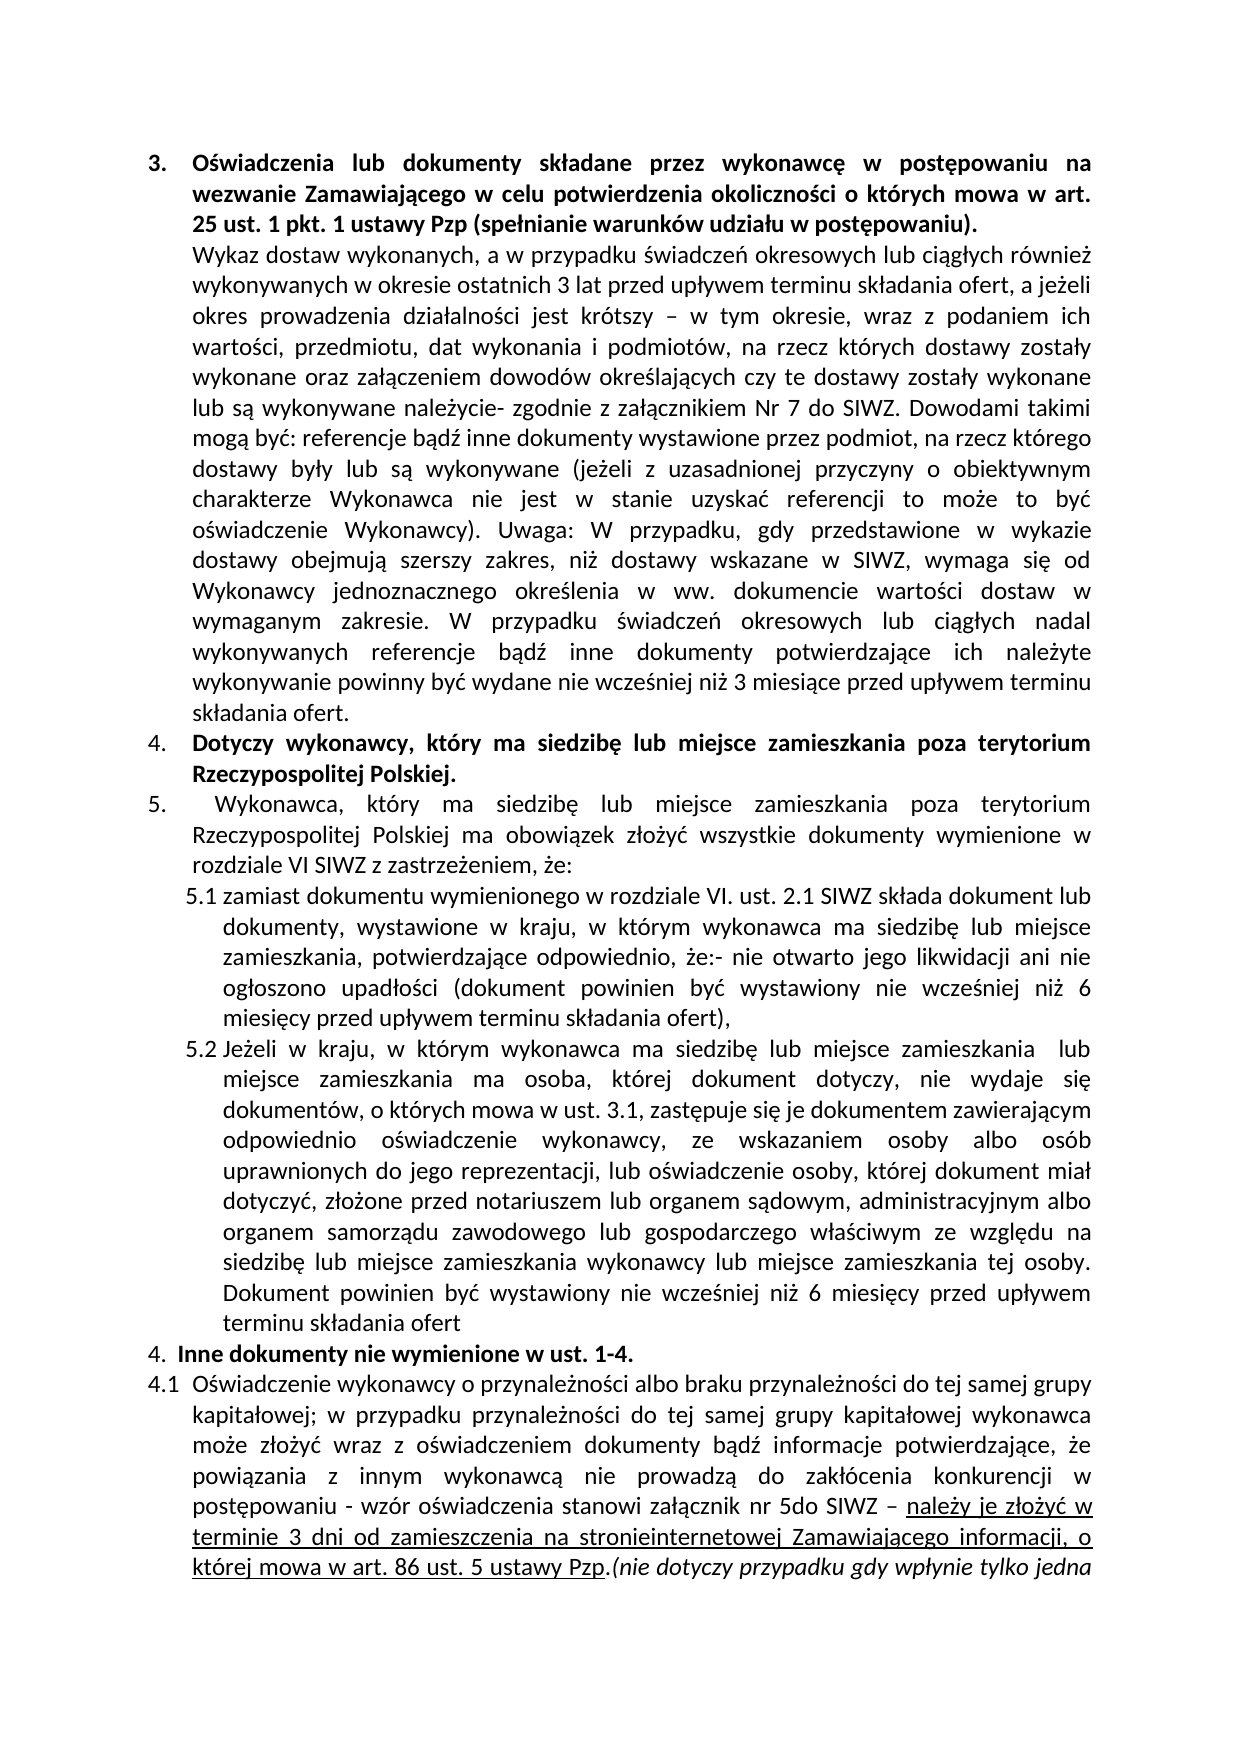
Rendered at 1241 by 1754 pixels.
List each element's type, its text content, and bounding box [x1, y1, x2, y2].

list Dotyczy wykonawcy, który ma siedzibę lub miejsce zamieszkania poza terytorium Rzeczypospolitej Polskiej. [148, 727, 1093, 788]
list Wykonawca, który ma siedzibę lub miejsce zamieszkania poza terytorium Rzeczypospolitej Polskiej ma obowiązek złożyć wszystkie dokumenty wymienione w rozdziale VI SIWZ z zastrzeżeniem, że: [148, 788, 1093, 880]
list zamiast dokumentu wymienionego w rozdziale VI. ust. 2.1 SIWZ składa dokument lub dokumenty, wystawione w kraju, w którym wykonawca ma siedzibę lub miejsce zamieszkania, potwierdzające odpowiednio, że:- nie otwarto jego likwidacji ani nie ogłoszono upadłości (dokument powinien być wystawiony nie wcześniej niż 6 miesięcy przed upływem terminu składania ofert), [185, 880, 1093, 1033]
list Jeżeli w kraju, w którym wykonawca ma siedzibę lub miejsce zamieszkania lub miejsce zamieszkania ma osoba, której dokument dotyczy, nie wydaje się dokumentów, o których mowa w ust. 3.1, zastępuje się je dokumentem zawierającym odpowiednio oświadczenie wykonawcy, ze wskazaniem osoby albo osób uprawnionych do jego reprezentacji, lub oświadczenie osoby, której dokument miał dotyczyć, złożone przed notariuszem lub organem sądowym, administracyjnym albo organem samorządu zawodowego lub gospodarczego właściwym ze względu na siedzibę lub miejsce zamieszkania wykonawcy lub miejsce zamieszkania tej osoby. Dokument powinien być wystawiony nie wcześniej niż 6 miesięcy przed upływem terminu składania ofert [185, 1033, 1093, 1338]
text Wykaz dostaw wykonanych, a w przypadku świadczeń okresowych lub ciągłych również wykonywanych w okresie ostatnich 3 lat przed upływem terminu składania ofert, a jeżeli okres prowadzenia działalności jest krótszy – w tym okresie, wraz z podaniem ich wartości, przedmiotu, dat wykonania i podmiotów, na rzecz których dostawy zostały wykonane oraz załączeniem dowodów określających czy te dostawy zostały wykonane lub są wykonywane należycie- zgodnie z załącznikiem Nr 7 do SIWZ. Dowodami takimi mogą być: referencje bądź inne dokumenty wystawione przez podmiot, na rzecz którego dostawy były lub są wykonywane (jeżeli z uzasadnionej przyczyny o obiektywnym charakterze Wykonawca nie jest w stanie uzyskać referencji to może to być oświadczenie Wykonawcy). Uwaga: W przypadku, gdy przedstawione w wykazie dostawy obejmują szerszy zakres, niż dostawy wskazane w SIWZ, wymaga się od Wykonawcy jednoznacznego określenia w ww. dokumencie wartości dostaw w wymaganym zakresie. W przypadku świadczeń okresowych lub ciągłych nadal wykonywanych referencje bądź inne dokumenty potwierdzające ich należyte wykonywanie powinny być wydane nie wcześniej niż 3 miesiące przed upływem terminu składania ofert. [192, 239, 1093, 727]
list Inne dokumenty nie wymienione w ust. 1-4. [148, 1338, 1093, 1368]
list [148, 1368, 1093, 1582]
list Oświadczenia lub dokumenty składane przez wykonawcę w postępowaniu na wezwanie Zamawiającego w celu potwierdzenia okoliczności o których mowa w art. 25 ust. 1 pkt. 1 ustawy Pzp (spełnianie warunków udziału w postępowaniu). [148, 148, 1093, 239]
